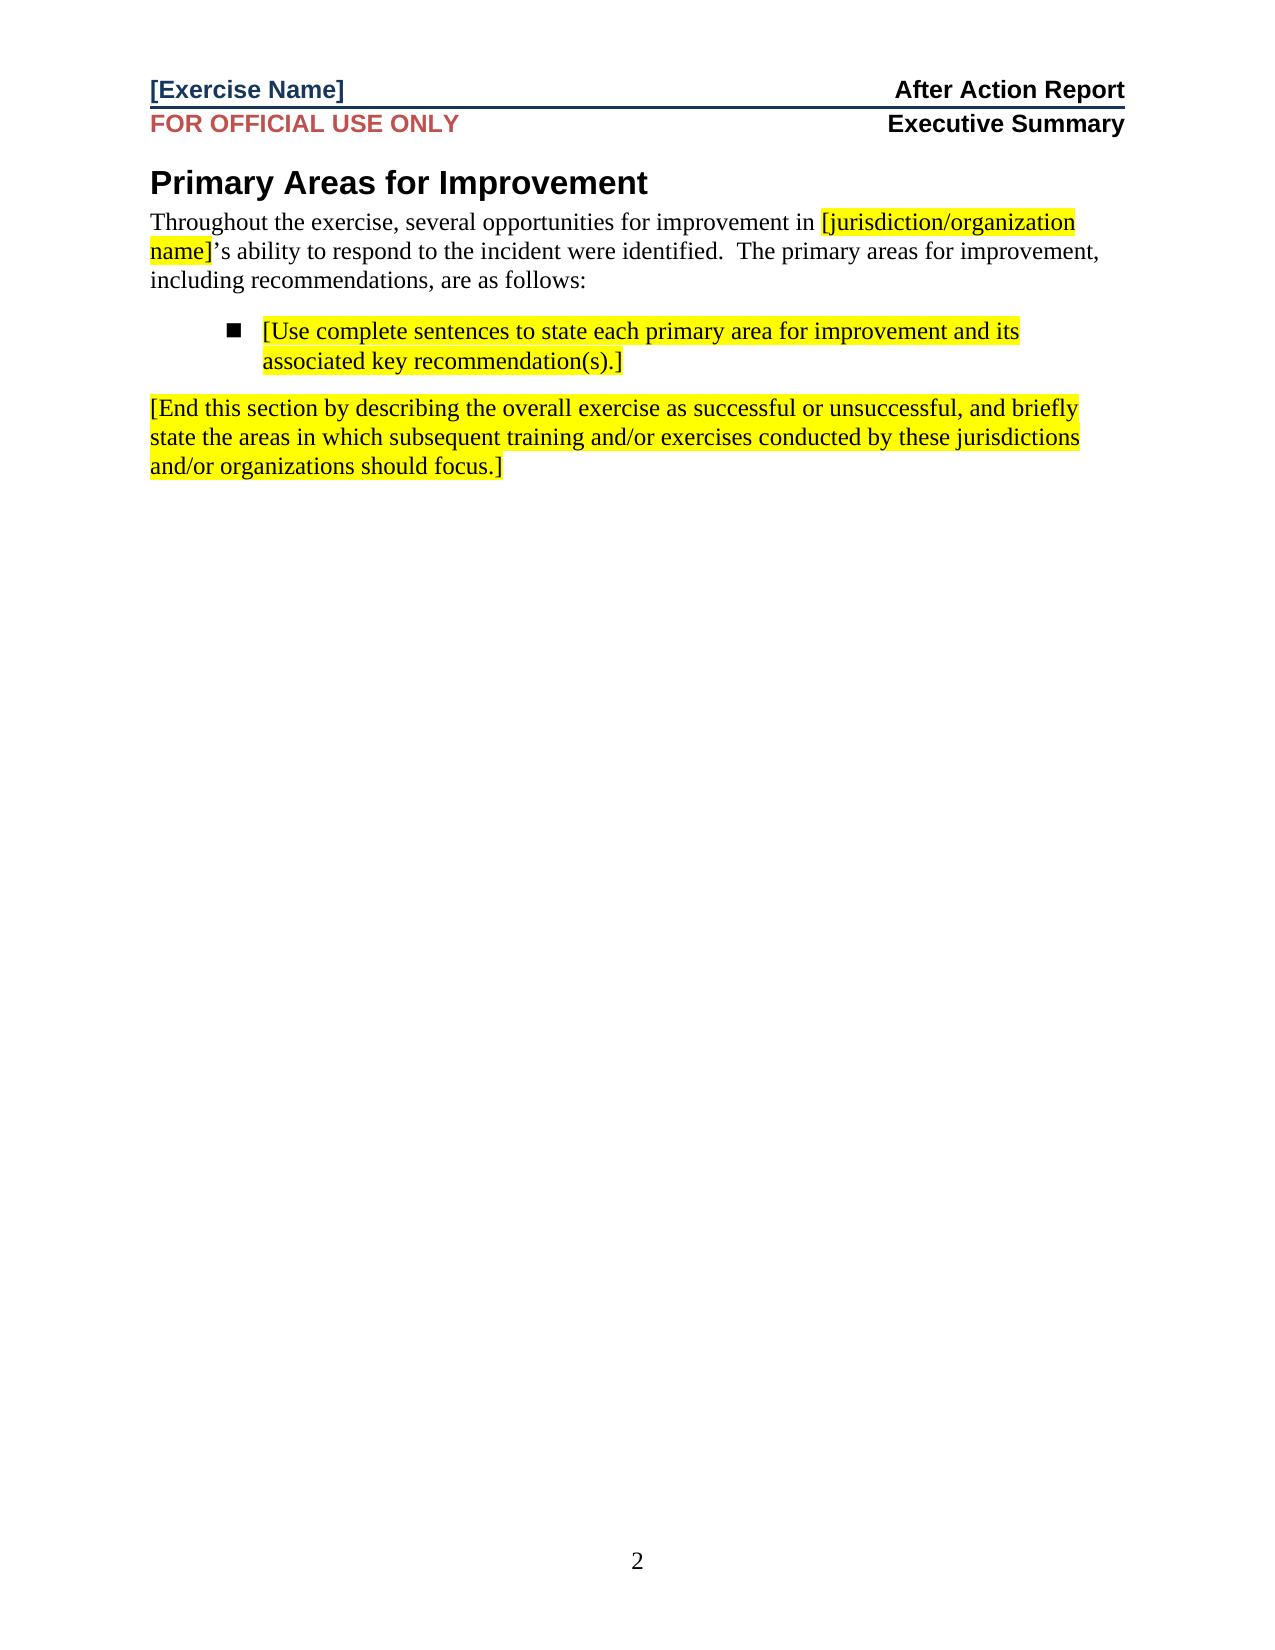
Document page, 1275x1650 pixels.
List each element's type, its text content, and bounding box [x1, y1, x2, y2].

text [End this section by describing the overall exercise as successful or unsuccessful, and briefly state the areas in which subsequent training and/or exercises conducted by these jurisdictions and/or organizations should focus.] [150, 393, 1125, 480]
subtitle Primary Areas for Improvement [150, 163, 1125, 201]
list [Use complete sentences to state each primary area for improvement and its associated key recommendation(s).] [225, 312, 1125, 375]
text Throughout the exercise, several opportunities for improvement in [jurisdiction/organization name]’s ability to respond to the incident were identified. The primary areas for improvement, including recommendations, are as follows: [150, 207, 1125, 294]
